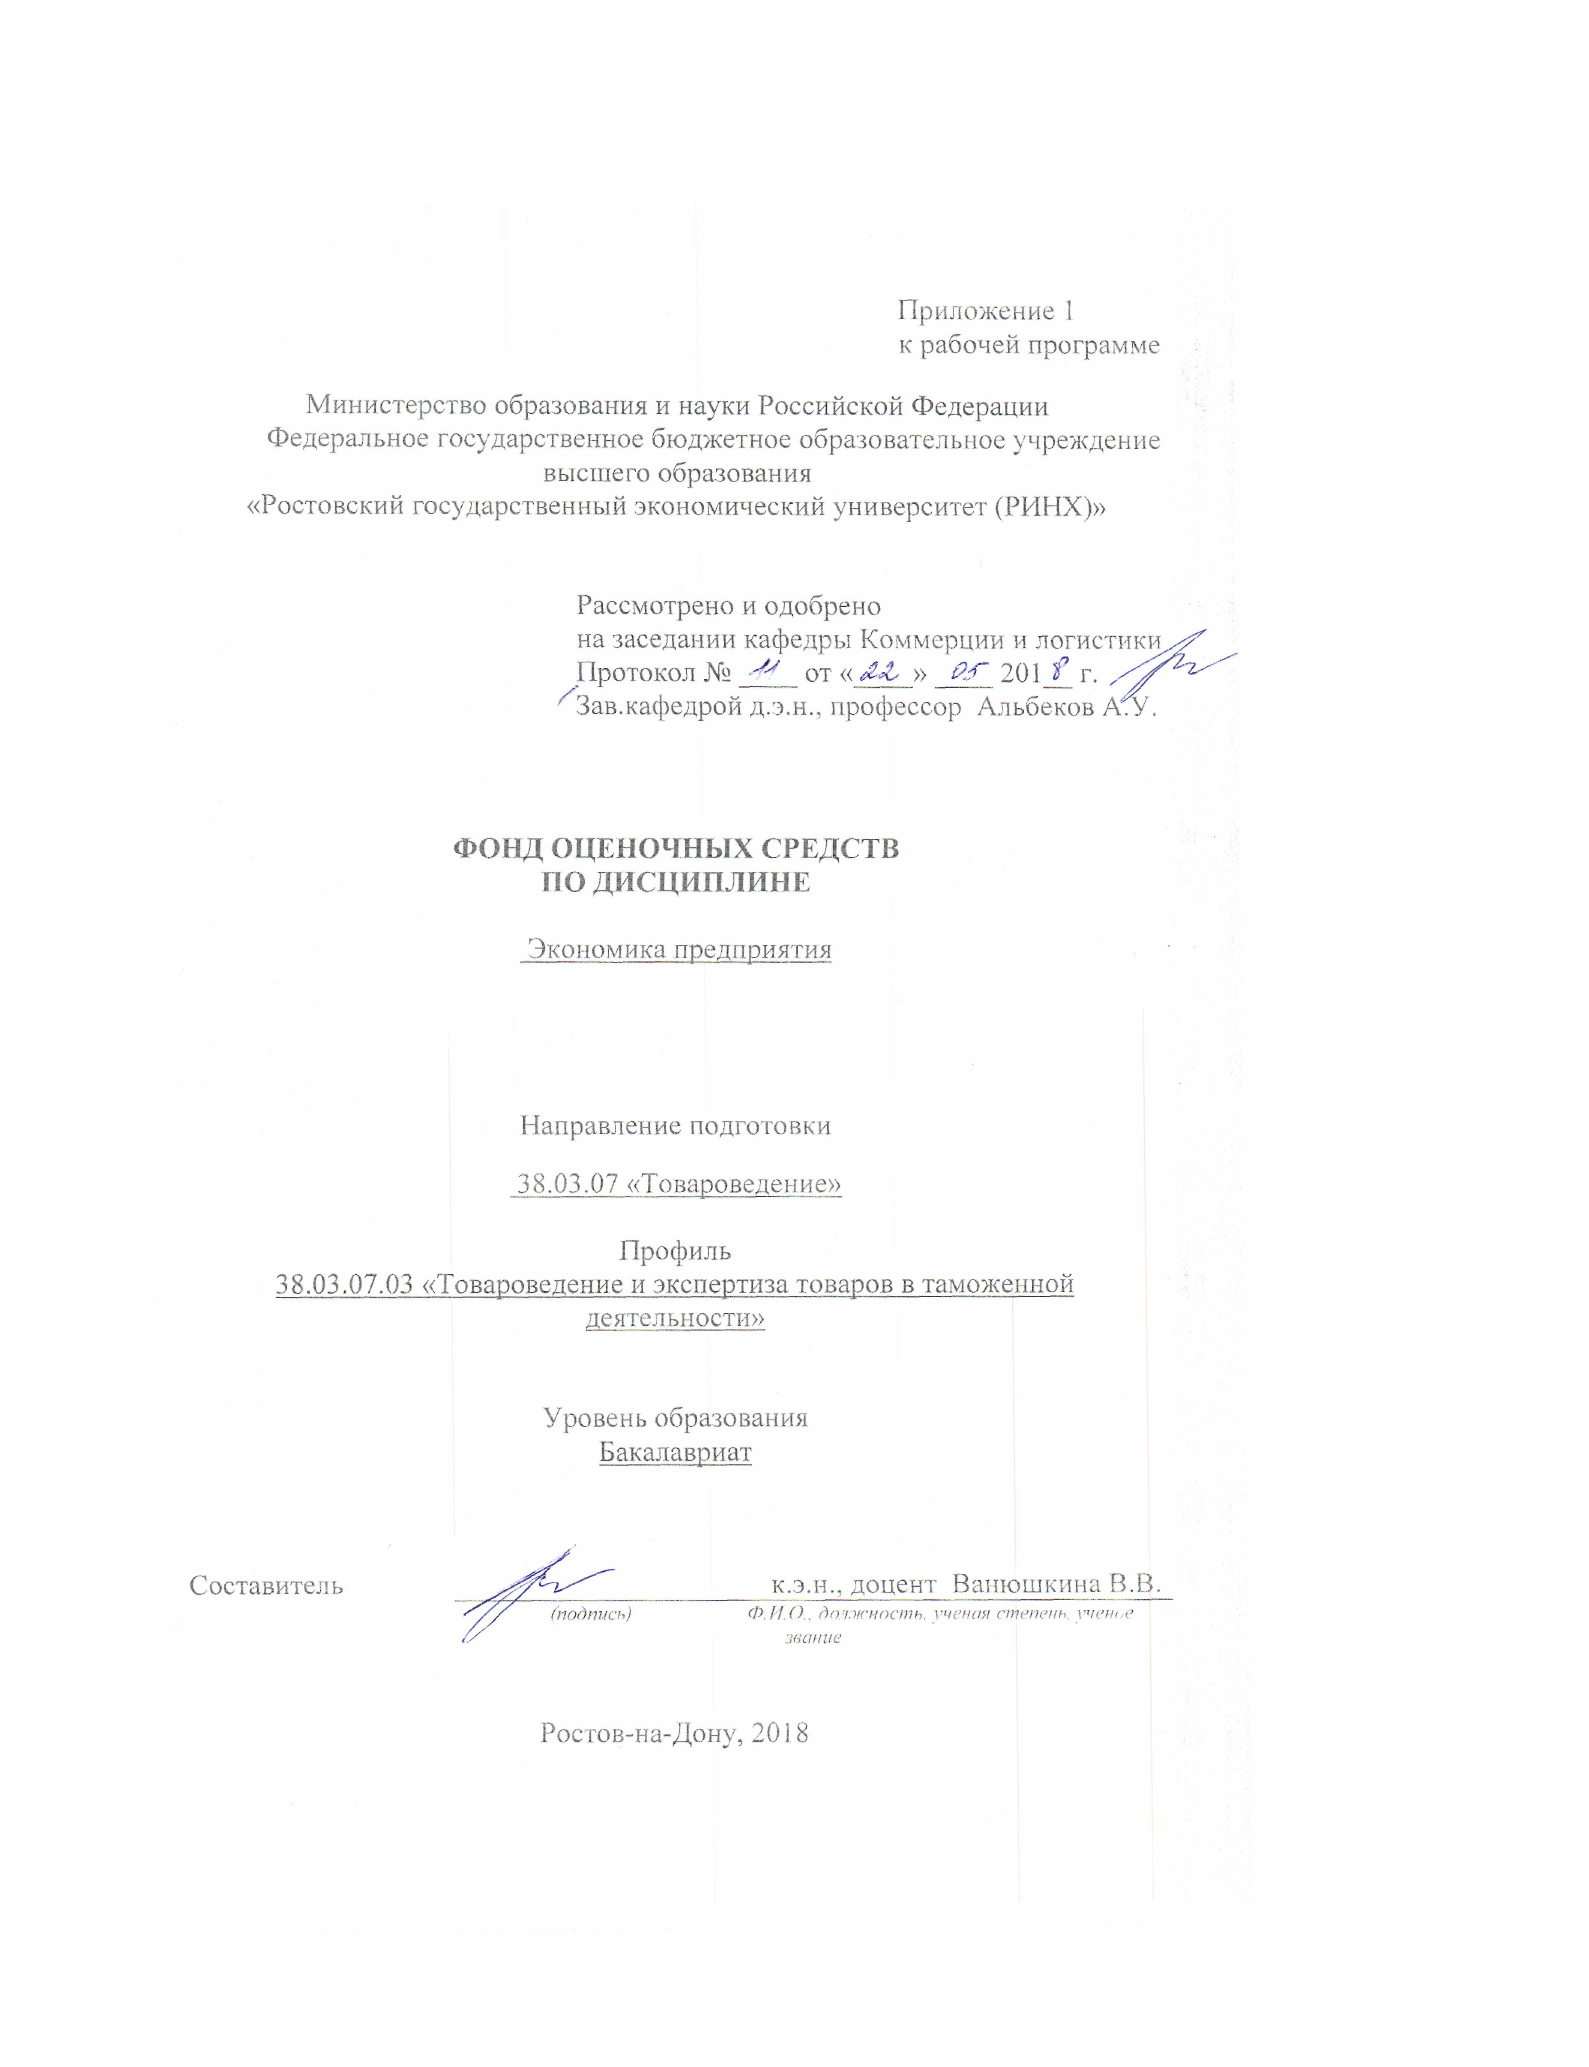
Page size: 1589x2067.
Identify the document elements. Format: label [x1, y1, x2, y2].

picture [150, 203, 1270, 1936]
